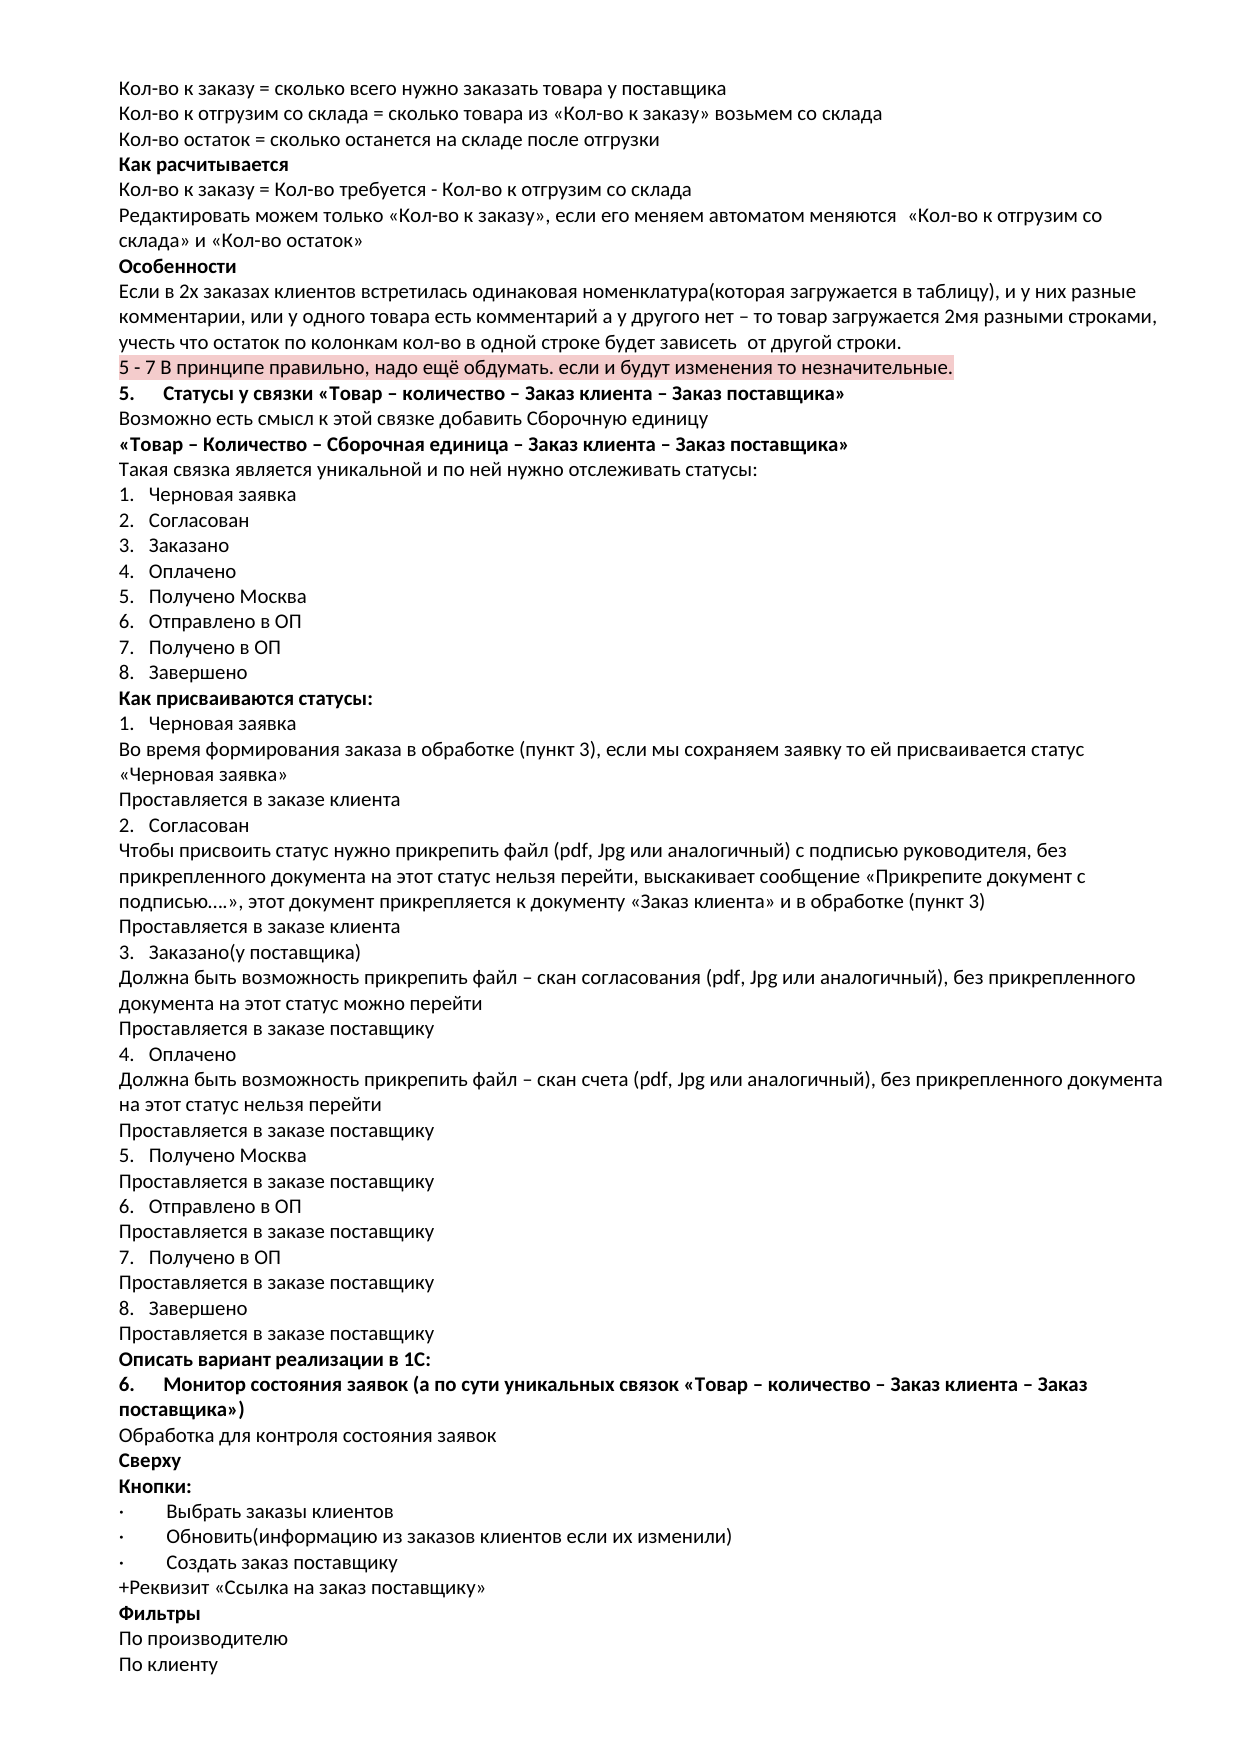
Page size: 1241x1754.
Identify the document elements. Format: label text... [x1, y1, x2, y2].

text 2. Согласован [119, 812, 1165, 837]
text · Обновить(информацию из заказов клиентов если их изменили) [119, 1524, 1165, 1549]
text Проставляется в заказе клиента [119, 787, 1165, 812]
text · Создать заказ поставщику [119, 1549, 1165, 1574]
text 6. Отправлено в ОП [119, 1193, 1165, 1219]
text 8. Завершено [119, 659, 1165, 685]
text 5. Получено Москва [119, 583, 1165, 609]
text 5. Получено Москва [119, 1142, 1165, 1168]
text 6. Отправлено в ОП [119, 609, 1165, 634]
text Проставляется в заказе клиента [119, 914, 1165, 939]
text «Товар – Количество – Сборочная единица – Заказ клиента – Заказ поставщика» [119, 431, 1165, 456]
text По клиенту [119, 1651, 1165, 1676]
text По производителю [119, 1625, 1165, 1651]
text 3. Заказано(у поставщика) [119, 939, 1165, 964]
text 5. Статусы у связки «Товар – количество – Заказ клиента – Заказ поставщика» [119, 380, 1165, 405]
text 2. Согласован [119, 507, 1165, 532]
text Проставляется в заказе поставщику [119, 1168, 1165, 1193]
text Кнопки: [119, 1473, 1165, 1498]
text Редактировать можем только «Кол-во к заказу», если его меняем автоматом меняются «Кол-во к отгрузим со склада» и «Кол-во остаток» [119, 202, 1165, 253]
text Должна быть возможность прикрепить файл – скан счета (pdf, Jpg или аналогичный), без прикрепленного документа на этот статус нельзя перейти [119, 1066, 1165, 1117]
text 7. Получено в ОП [119, 634, 1165, 659]
text Чтобы присвоить статус нужно прикрепить файл (pdf, Jpg или аналогичный) с подписью руководителя, без прикрепленного документа на этот статус нельзя перейти, выскакивает сообщение «Прикрепите документ с подписью….», этот документ прикрепляется к документу «Заказ клиента» и в обработке (пункт 3) [119, 837, 1165, 914]
text Кол-во остаток = сколько останется на складе после отгрузки [119, 126, 1165, 151]
text Кол-во к отгрузим со склада = сколько товара из «Кол-во к заказу» возьмем со склада [119, 100, 1165, 126]
text Фильтры [119, 1600, 1165, 1625]
text +Реквизит «Ссылка на заказ поставщику» [119, 1574, 1165, 1600]
text Кол-во к заказу = сколько всего нужно заказать товара у поставщика [119, 75, 1165, 100]
text 5 - 7 В принципе правильно, надо ещё обдумать. если и будут изменения то незначительные. [119, 354, 1165, 380]
text Как расчитывается [119, 151, 1165, 177]
text Проставляется в заказе поставщику [119, 1015, 1165, 1041]
text 6. Монитор состояния заявок (а по сути уникальных связок «Товар – количество – Заказ клиента – Заказ поставщика») [119, 1371, 1165, 1422]
text Проставляется в заказе поставщику [119, 1117, 1165, 1142]
text Описать вариант реализации в 1С: [119, 1346, 1165, 1371]
text · Выбрать заказы клиентов [119, 1498, 1165, 1524]
text Сверху [119, 1447, 1165, 1473]
text Кол-во к заказу = Кол-во требуется - Кол-во к отгрузим со склада [119, 177, 1165, 202]
text 4. Оплачено [119, 558, 1165, 583]
text 8. Завершено [119, 1295, 1165, 1320]
text 3. Заказано [119, 532, 1165, 558]
text 1. Черновая заявка [119, 710, 1165, 736]
text Особенности [119, 253, 1165, 278]
text 4. Оплачено [119, 1041, 1165, 1066]
text Если в 2х заказах клиентов встретилась одинаковая номенклатура(которая загружается в таблицу), и у них разные комментарии, или у одного товара есть комментарий а у другого нет – то товар загружается 2мя разными строками, учесть что остаток по колонкам кол-во в одной строке будет зависеть от другой строки. [119, 278, 1165, 354]
text Во время формирования заказа в обработке (пункт 3), если мы сохраняем заявку то ей присваивается статус «Черновая заявка» [119, 736, 1165, 787]
text Проставляется в заказе поставщику [119, 1219, 1165, 1244]
text Проставляется в заказе поставщику [119, 1269, 1165, 1295]
text 1. Черновая заявка [119, 482, 1165, 507]
text 7. Получено в ОП [119, 1244, 1165, 1269]
text Возможно есть смысл к этой связке добавить Сборочную единицу [119, 405, 1165, 431]
text Обработка для контроля состояния заявок [119, 1422, 1165, 1447]
text Должна быть возможность прикрепить файл – скан согласования (pdf, Jpg или аналогичный), без прикрепленного документа на этот статус можно перейти [119, 964, 1165, 1015]
text Как присваиваются статусы: [119, 685, 1165, 710]
text Проставляется в заказе поставщику [119, 1320, 1165, 1346]
text Такая связка является уникальной и по ней нужно отслеживать статусы: [119, 456, 1165, 482]
